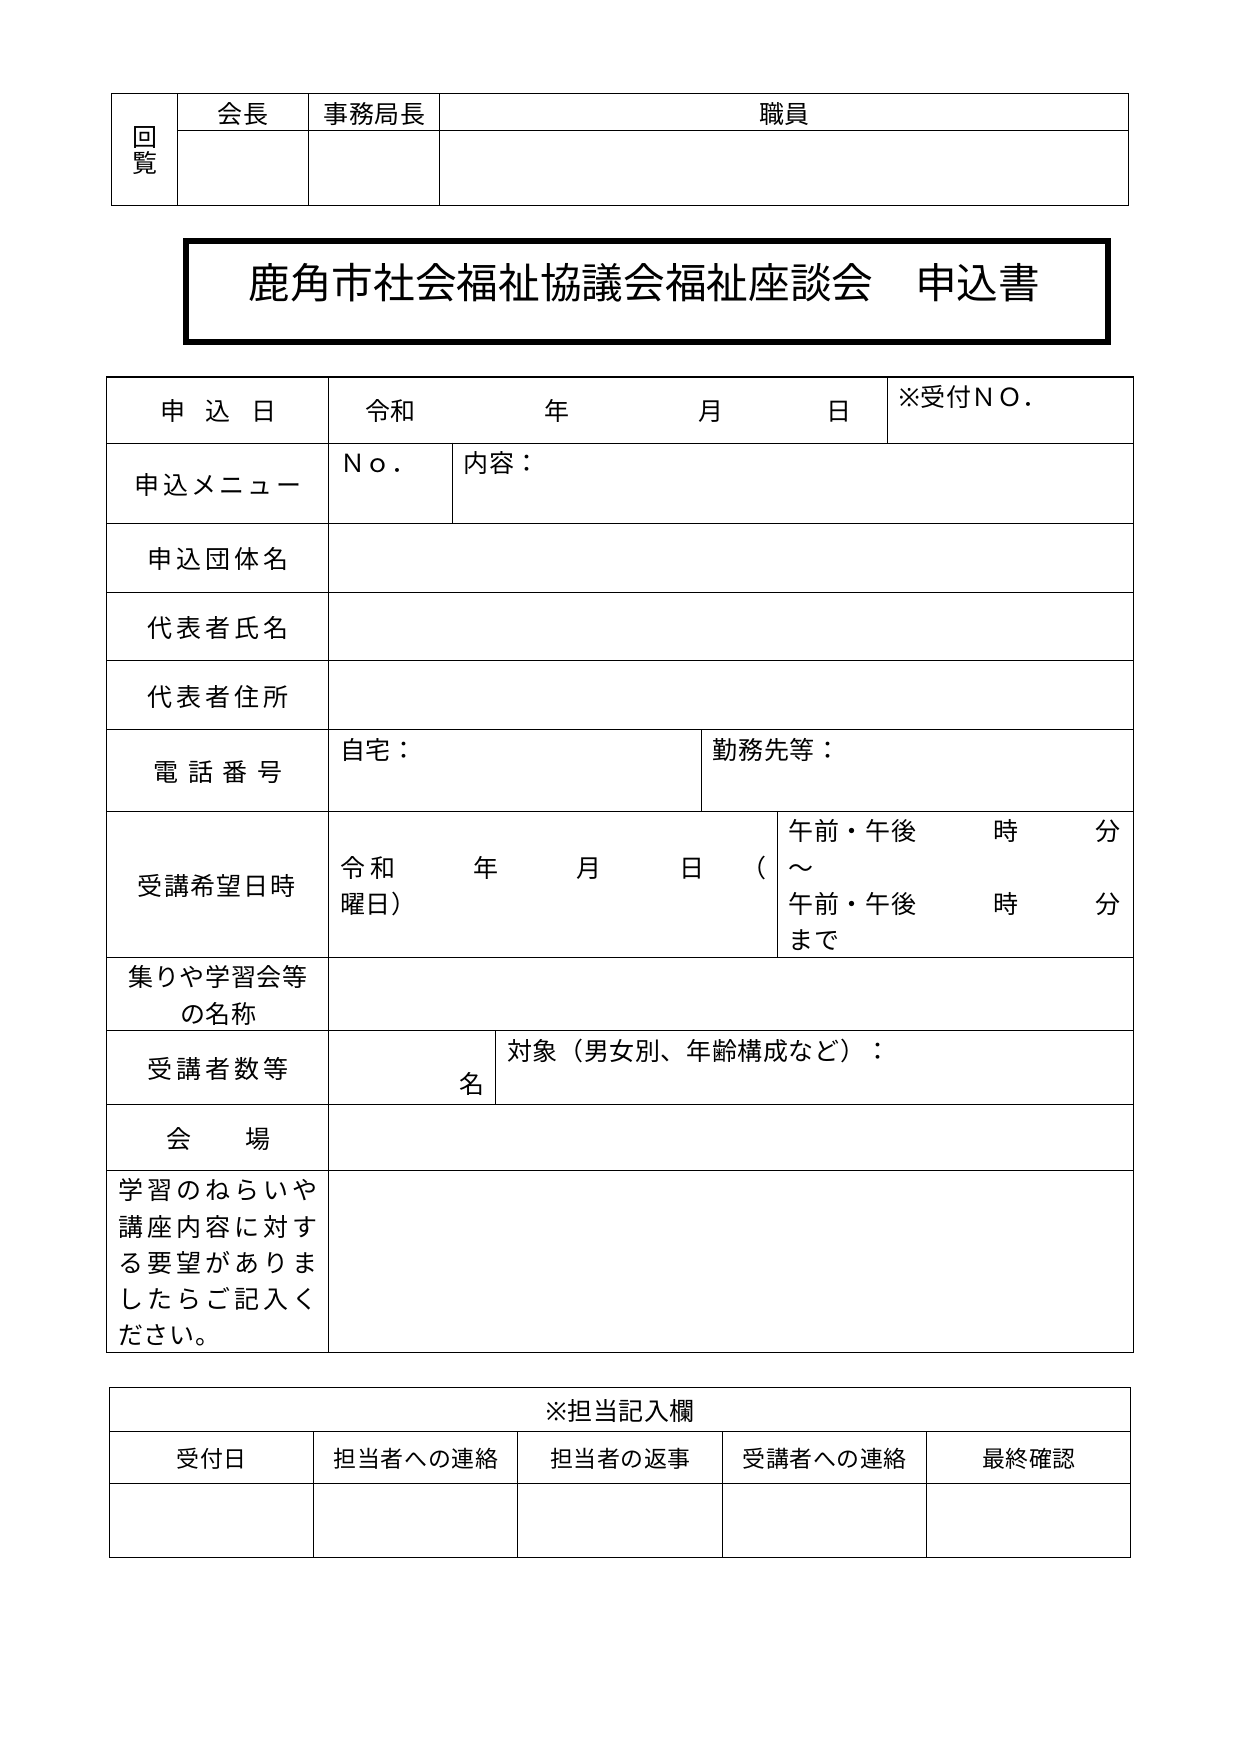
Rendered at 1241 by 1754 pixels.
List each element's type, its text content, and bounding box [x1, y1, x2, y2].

table_header 回覧 [112, 94, 177, 205]
table_cell 受講希望日時 [107, 812, 328, 957]
table_cell [723, 1484, 926, 1557]
table_cell [329, 1105, 1133, 1170]
table_cell [314, 1484, 517, 1557]
table_cell 受講者数等 [107, 1031, 328, 1104]
table_cell 令和 年 月 日 （ 曜日） [329, 812, 777, 957]
table_header ※担当記入欄 [110, 1388, 1130, 1431]
table_cell Ｎｏ． [329, 444, 452, 523]
table_cell 代表者氏名 [107, 593, 328, 660]
table_cell 午前・午後 時 分～ 午前・午後 時 分まで [778, 812, 1133, 957]
table_cell [309, 131, 439, 205]
table_cell 自宅： [329, 730, 701, 811]
table_cell 名 [329, 1031, 495, 1104]
table_header 会長 [178, 94, 308, 130]
table_cell 申込メニュー [107, 444, 328, 523]
table_cell 電話番号 [107, 730, 328, 811]
table_header 事務局長 [309, 94, 439, 130]
table_header 申込日 [107, 378, 328, 442]
table_cell [518, 1484, 722, 1557]
table_cell [329, 524, 1133, 592]
table_cell 勤務先等： [702, 730, 1133, 811]
table_cell 学習のねらいや講座内容に対する要望がありましたらご記入ください。 [107, 1171, 328, 1352]
table_cell 代表者住所 [107, 661, 328, 729]
table_cell [927, 1484, 1130, 1557]
table_cell [440, 131, 1128, 205]
table_cell 担当者の返事 [518, 1432, 722, 1483]
table_cell 最終確認 [927, 1432, 1130, 1483]
table_cell 受付日 [110, 1432, 313, 1483]
table_header 職員 [440, 94, 1128, 130]
table_header ※受付ＮＯ． [888, 378, 1133, 442]
table_cell 集りや学習会等の名称 [107, 958, 328, 1030]
table_cell 受講者への連絡 [723, 1432, 926, 1483]
table_cell [178, 131, 308, 205]
table_cell [110, 1484, 313, 1557]
table_cell [329, 661, 1133, 729]
table_cell 会場 [107, 1105, 328, 1170]
table_header 令和 年 月 日 [329, 378, 887, 442]
table_cell 内容： [453, 444, 1133, 523]
table_cell [329, 958, 1133, 1030]
table_cell [329, 593, 1133, 660]
table_cell [329, 1171, 1133, 1352]
table_cell 申込団体名 [107, 524, 328, 592]
table_cell 対象（男女別、年齢構成など）： [496, 1031, 1133, 1104]
table_cell 担当者への連絡 [314, 1432, 517, 1483]
